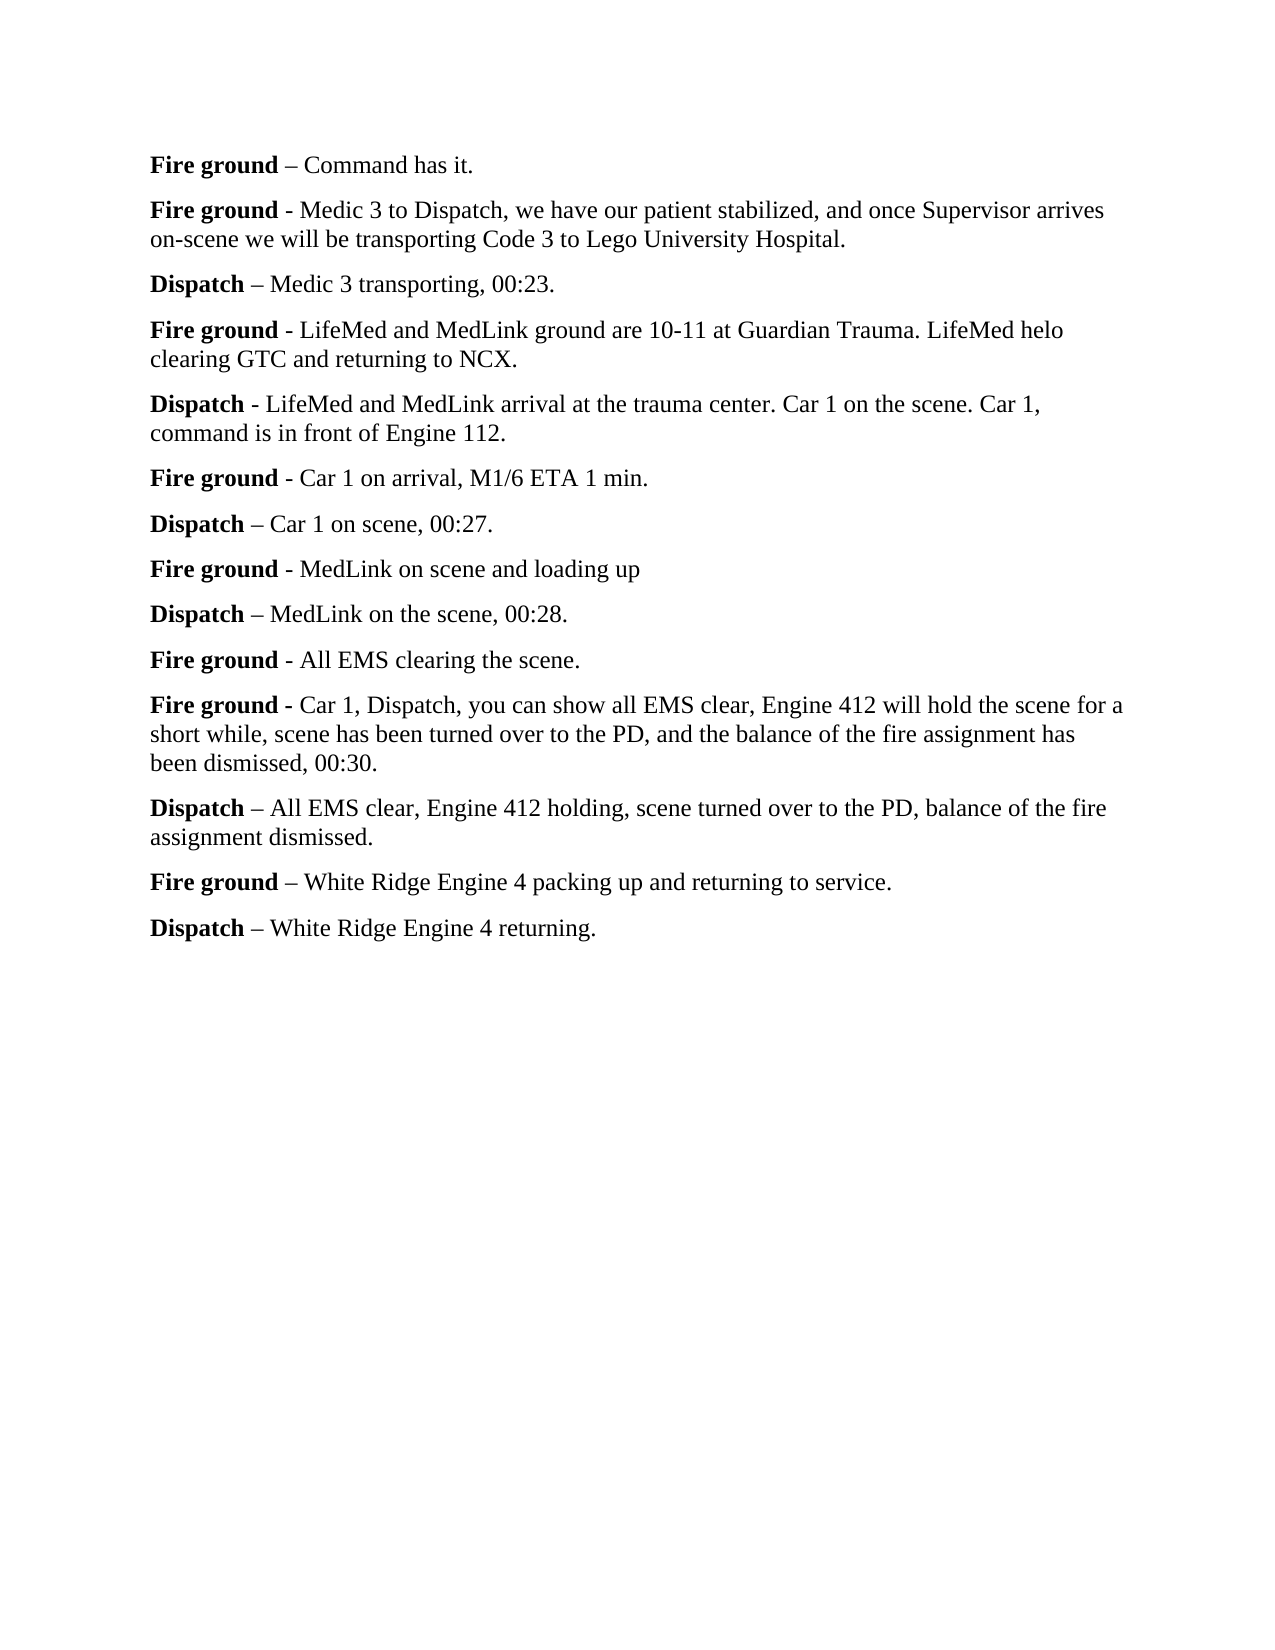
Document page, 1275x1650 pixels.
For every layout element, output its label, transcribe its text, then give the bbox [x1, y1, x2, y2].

text Fire ground – White Ridge Engine 4 packing up and returning to service. [150, 867, 1125, 896]
text Fire ground - Medic 3 to Dispatch, we have our patient stabilized, and once Supervisor arrives on-scene we will be transporting Code 3 to Lego University Hospital. [150, 195, 1125, 253]
text Dispatch – All EMS clear, Engine 412 holding, scene turned over to the PD, balance of the fire assignment dismissed. [150, 793, 1125, 851]
text Fire ground - Car 1, Dispatch, you can show all EMS clear, Engine 412 will hold the scene for a short while, scene has been turned over to the PD, and the balance of the fire assignment has been dismissed, 00:30. [150, 690, 1125, 777]
text Dispatch – Medic 3 transporting, 00:23. [150, 269, 1125, 298]
text Dispatch - LifeMed and MedLink arrival at the trauma center. Car 1 on the scene. Car 1, command is in front of Engine 112. [150, 389, 1125, 447]
text Fire ground - All EMS clearing the scene. [150, 645, 1125, 674]
text Fire ground - Car 1 on arrival, M1/6 ETA 1 min. [150, 463, 1125, 492]
text Dispatch – Car 1 on scene, 00:27. [150, 509, 1125, 537]
text Fire ground - LifeMed and MedLink ground are 10-11 at Guardian Trauma. LifeMed helo clearing GTC and returning to NCX. [150, 315, 1125, 372]
text Dispatch – White Ridge Engine 4 returning. [150, 913, 1125, 942]
text Fire ground – Command has it. [150, 150, 1125, 179]
text Dispatch – MedLink on the scene, 00:28. [150, 599, 1125, 628]
text Fire ground - MedLink on scene and loading up [150, 554, 1125, 583]
